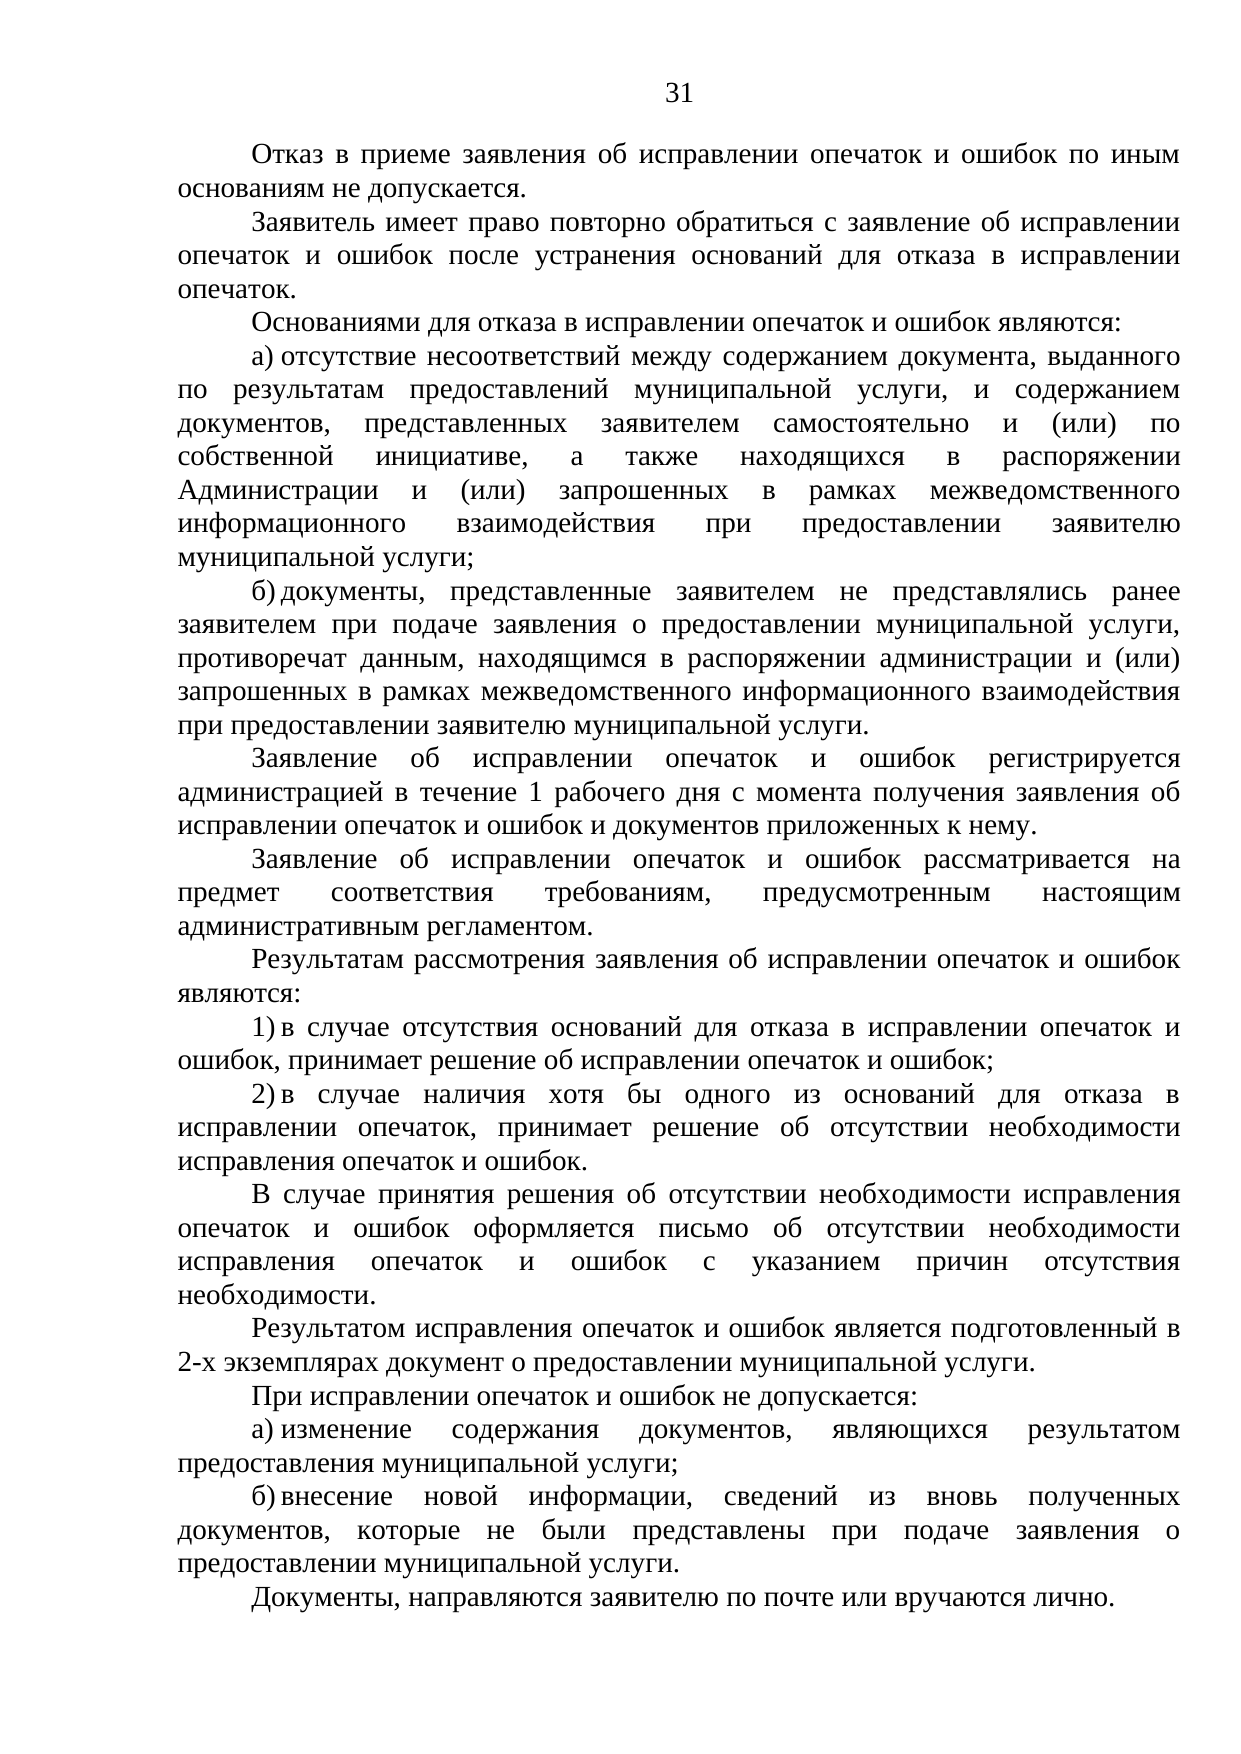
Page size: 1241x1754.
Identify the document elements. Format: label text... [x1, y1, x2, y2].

text а) отсутствие несоответствий между содержанием документа, выданного по результатам предоставлений муниципальной услуги, и содержанием документов, представленных заявителем самостоятельно и (или) по собственной инициативе, а также находящихся в распоряжении Администрации и (или) запрошенных в рамках межведомственного информационного взаимодействия при предоставлении заявителю муниципальной услуги; [177, 338, 1181, 573]
text Результатам рассмотрения заявления об исправлении опечаток и ошибок являются: [177, 942, 1181, 1009]
text б) внесение новой информации, сведений из вновь полученных документов, которые не были представлены при подаче заявления о предоставлении муниципальной услуги. [177, 1478, 1181, 1579]
text б) документы, представленные заявителем не представлялись ранее заявителем при подаче заявления о предоставлении муниципальной услуги, противоречат данным, находящимся в распоряжении администрации и (или) запрошенных в рамках межведомственного информационного взаимодействия при предоставлении заявителю муниципальной услуги. [177, 573, 1181, 740]
text а) изменение содержания документов, являющихся результатом предоставления муниципальной услуги; [177, 1411, 1181, 1478]
text Результатом исправления опечаток и ошибок является подготовленный в 2-х экземплярах документ о предоставлении муниципальной услуги. [177, 1311, 1181, 1378]
text В случае принятия решения об отсутствии необходимости исправления опечаток и ошибок оформляется письмо об отсутствии необходимости исправления опечаток и ошибок с указанием причин отсутствия необходимости. [177, 1176, 1181, 1311]
text При исправлении опечаток и ошибок не допускается: [177, 1378, 1181, 1411]
text Основаниями для отказа в исправлении опечаток и ошибок являются: [177, 304, 1181, 338]
text Заявление об исправлении опечаток и ошибок регистрируется администрацией в течение 1 рабочего дня с момента получения заявления об исправлении опечаток и ошибок и документов приложенных к нему. [177, 740, 1181, 841]
text Отказ в приеме заявления об исправлении опечаток и ошибок по иным основаниям не допускается. [177, 137, 1181, 204]
text Заявление об исправлении опечаток и ошибок рассматривается на предмет соответствия требованиям, предусмотренным настоящим административным регламентом. [177, 841, 1181, 942]
text 2) в случае наличия хотя бы одного из оснований для отказа в исправлении опечаток, принимает решение об отсутствии необходимости исправления опечаток и ошибок. [177, 1076, 1181, 1176]
text Заявитель имеет право повторно обратиться с заявление об исправлении опечаток и ошибок после устранения оснований для отказа в исправлении опечаток. [177, 204, 1181, 304]
text Документы, направляются заявителю по почте или вручаются лично. [177, 1579, 1181, 1612]
text 1) в случае отсутствия оснований для отказа в исправлении опечаток и ошибок, принимает решение об исправлении опечаток и ошибок; [177, 1009, 1181, 1076]
